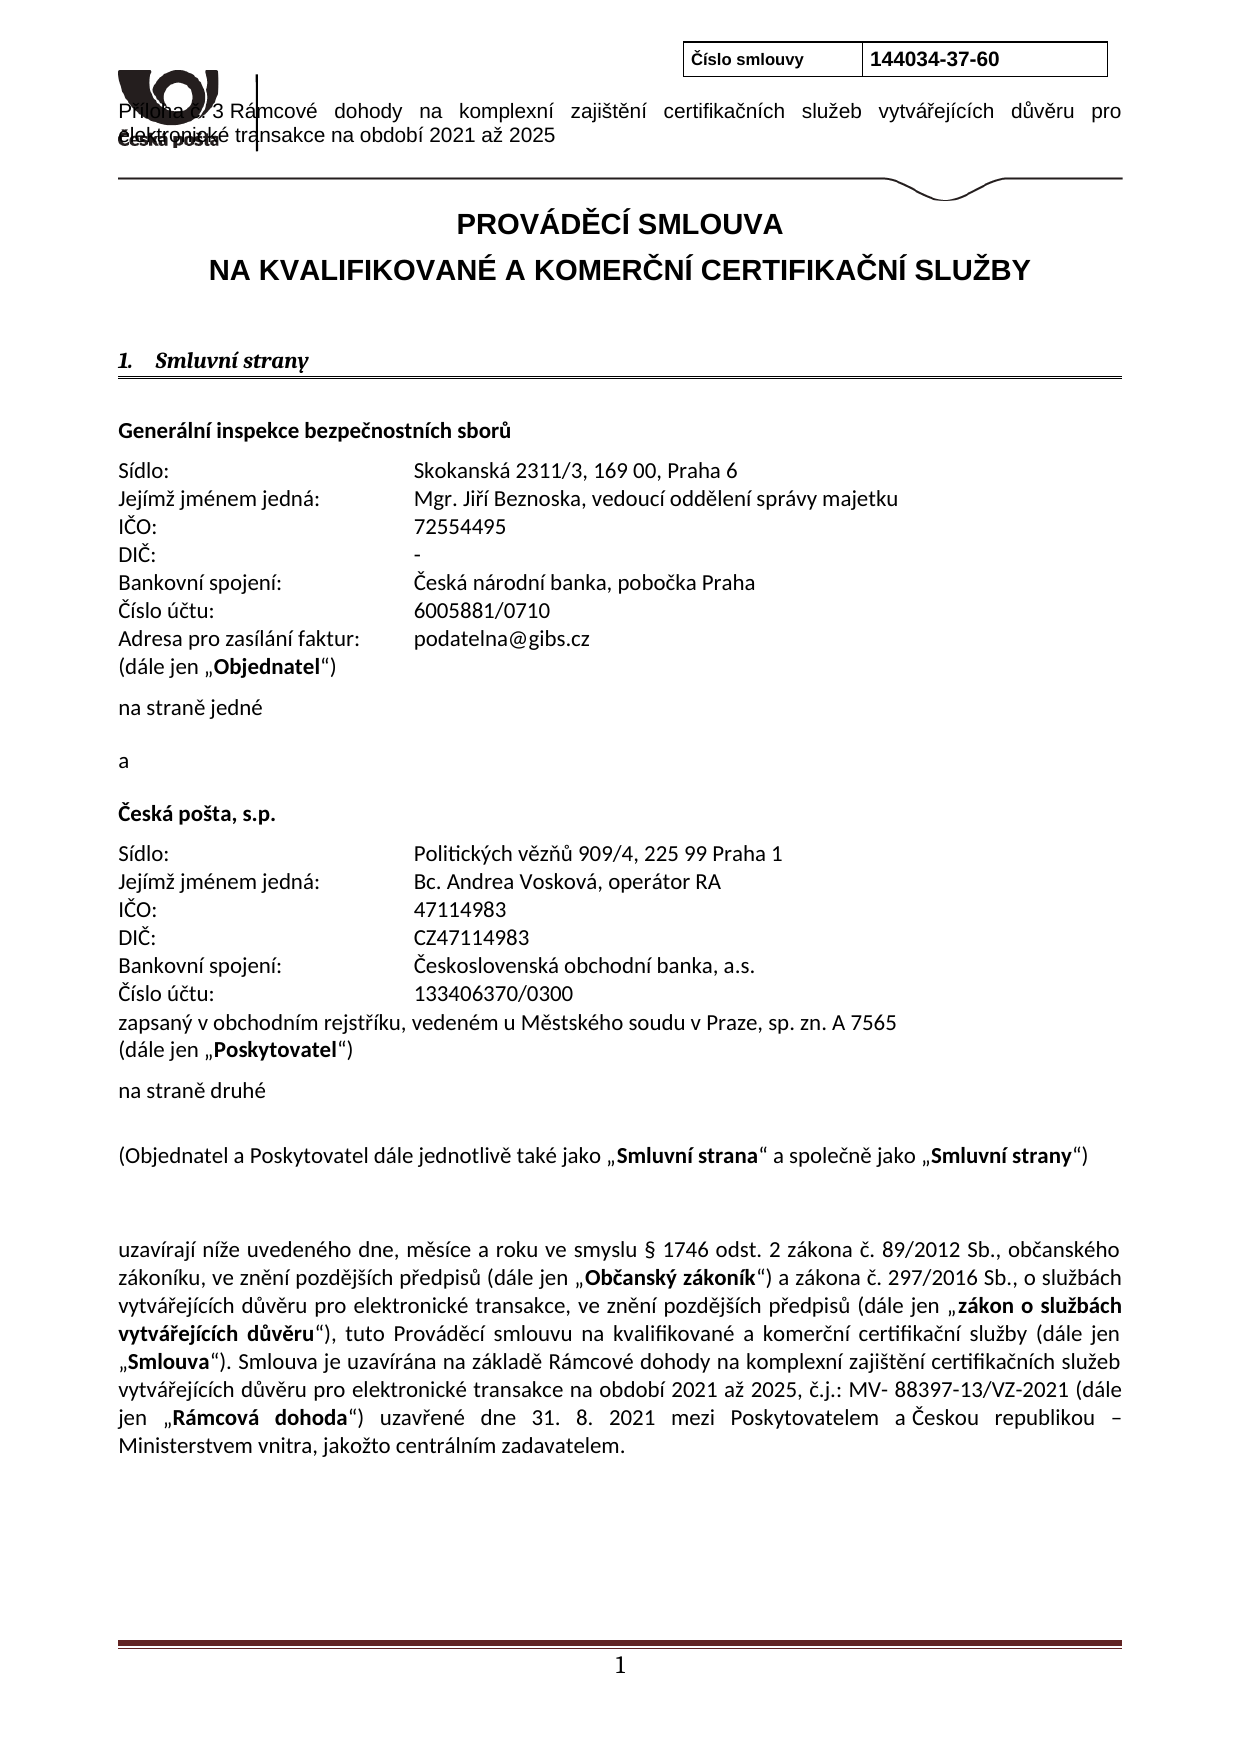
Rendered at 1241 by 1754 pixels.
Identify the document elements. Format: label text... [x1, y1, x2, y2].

text Bankovní spojení: Československá obchodní banka, a.s. [118, 952, 1122, 979]
text Česká pošta, s.p. [118, 799, 1122, 827]
text Adresa pro zasílání faktur: podatelna@gibs.cz [118, 624, 1122, 652]
text Jejímž jménem jedná: Mgr. Jiří Beznoska, vedoucí oddělení správy majetku [118, 484, 1122, 512]
text IČO: 72554495 [118, 512, 1122, 540]
text DIČ: - [118, 540, 1122, 568]
text a [118, 746, 1122, 774]
text Generální inspekce bezpečnostních sborů [118, 416, 1122, 444]
text IČO: 47114983 [118, 896, 1122, 923]
text PROVÁDĚCÍ SMLOUVA [118, 207, 1122, 240]
text uzavírají níže uvedeného dne, měsíce a roku ve smyslu § 1746 odst. 2 zákona č. 89/2012 Sb., občanského zákoníku, ve znění pozdějších předpisů (dále jen „Občanský zákoník“) a zákona č. 297/2016 Sb., o službách vytvářejících důvěru pro elektronické transakce, ve znění pozdějších předpisů (dále jen „zákon o službách vytvářejících důvěru“), tuto Prováděcí smlouvu na kvalifikované a komerční certifikační služby (dále jen „Smlouva“). Smlouva je uzavírána na základě Rámcové dohody na komplexní zajištění certifikačních služeb vytvářejících důvěru pro elektronické transakce na období 2021 až 2025, č.j.: MV- 88397-13/VZ-2021 (dále jen „Rámcová dohoda“) uzavřené dne 31. 8. 2021 mezi Poskytovatelem a Českou republikou – Ministerstvem vnitra, jakožto centrálním zadavatelem. [118, 1235, 1122, 1459]
text (Objednatel a Poskytovatel dále jednotlivě také jako „Smluvní strana“ a společně jako „Smluvní strany“) [118, 1142, 1122, 1170]
subtitle Smluvní strany [118, 347, 1122, 376]
text Jejímž jménem jedná: Bc. Andrea Vosková, operátor RA [118, 867, 1122, 896]
picture [118, 70, 219, 148]
text DIČ: CZ47114983 [118, 923, 1122, 952]
picture [118, 177, 1123, 201]
text Bankovní spojení: Česká národní banka, pobočka Praha [118, 568, 1122, 596]
text na straně jedné [118, 693, 1122, 721]
text (dále jen „Objednatel“) [118, 652, 1122, 680]
text Číslo účtu: 133406370/0300 [118, 979, 1122, 1008]
text Sídlo: Skokanská 2311/3, 169 00, Praha 6 [118, 456, 1122, 484]
text zapsaný v obchodním rejstříku, vedeném u Městského soudu v Praze, sp. zn. A 7565 [118, 1008, 1122, 1036]
text (dále jen „Poskytovatel“) [118, 1036, 1122, 1064]
text na straně druhé [118, 1076, 1122, 1104]
text Číslo účtu: 6005881/0710 [118, 596, 1122, 624]
text Sídlo: Politických vězňů 909/4, 225 99 Praha 1 [118, 839, 1122, 867]
text NA KVALIFIKOVANÉ A KOMERČNÍ CERTIFIKAČNÍ SLUŽBY [118, 253, 1122, 286]
